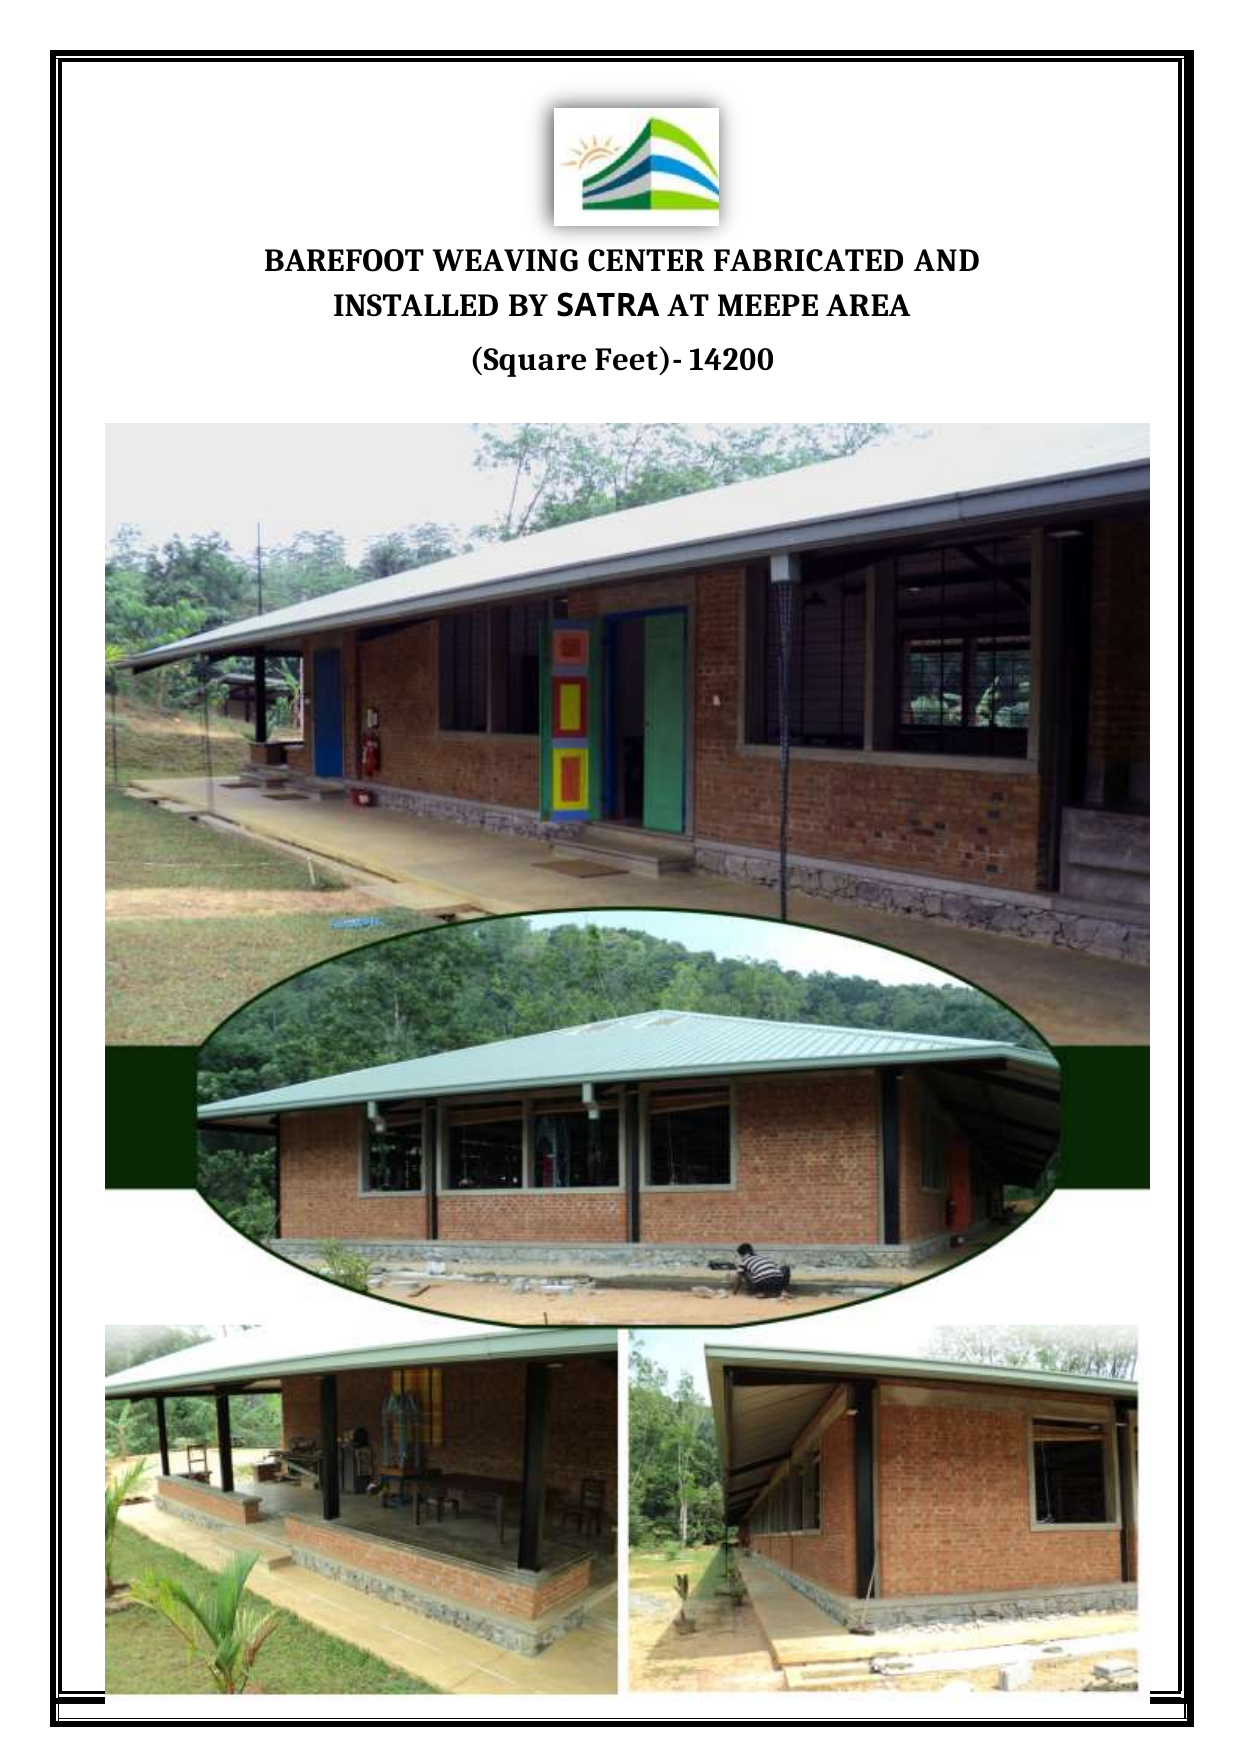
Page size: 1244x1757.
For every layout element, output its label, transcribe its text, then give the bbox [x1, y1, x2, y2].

picture [519, 75, 749, 242]
picture [105, 423, 1150, 1712]
text (Square Feet)- 14200 [454, 341, 788, 379]
text BAREFOOT WEAVING CENTER FABRICATED AND INSTALLED BY SATRA AT MEEPE AREA [249, 242, 994, 326]
